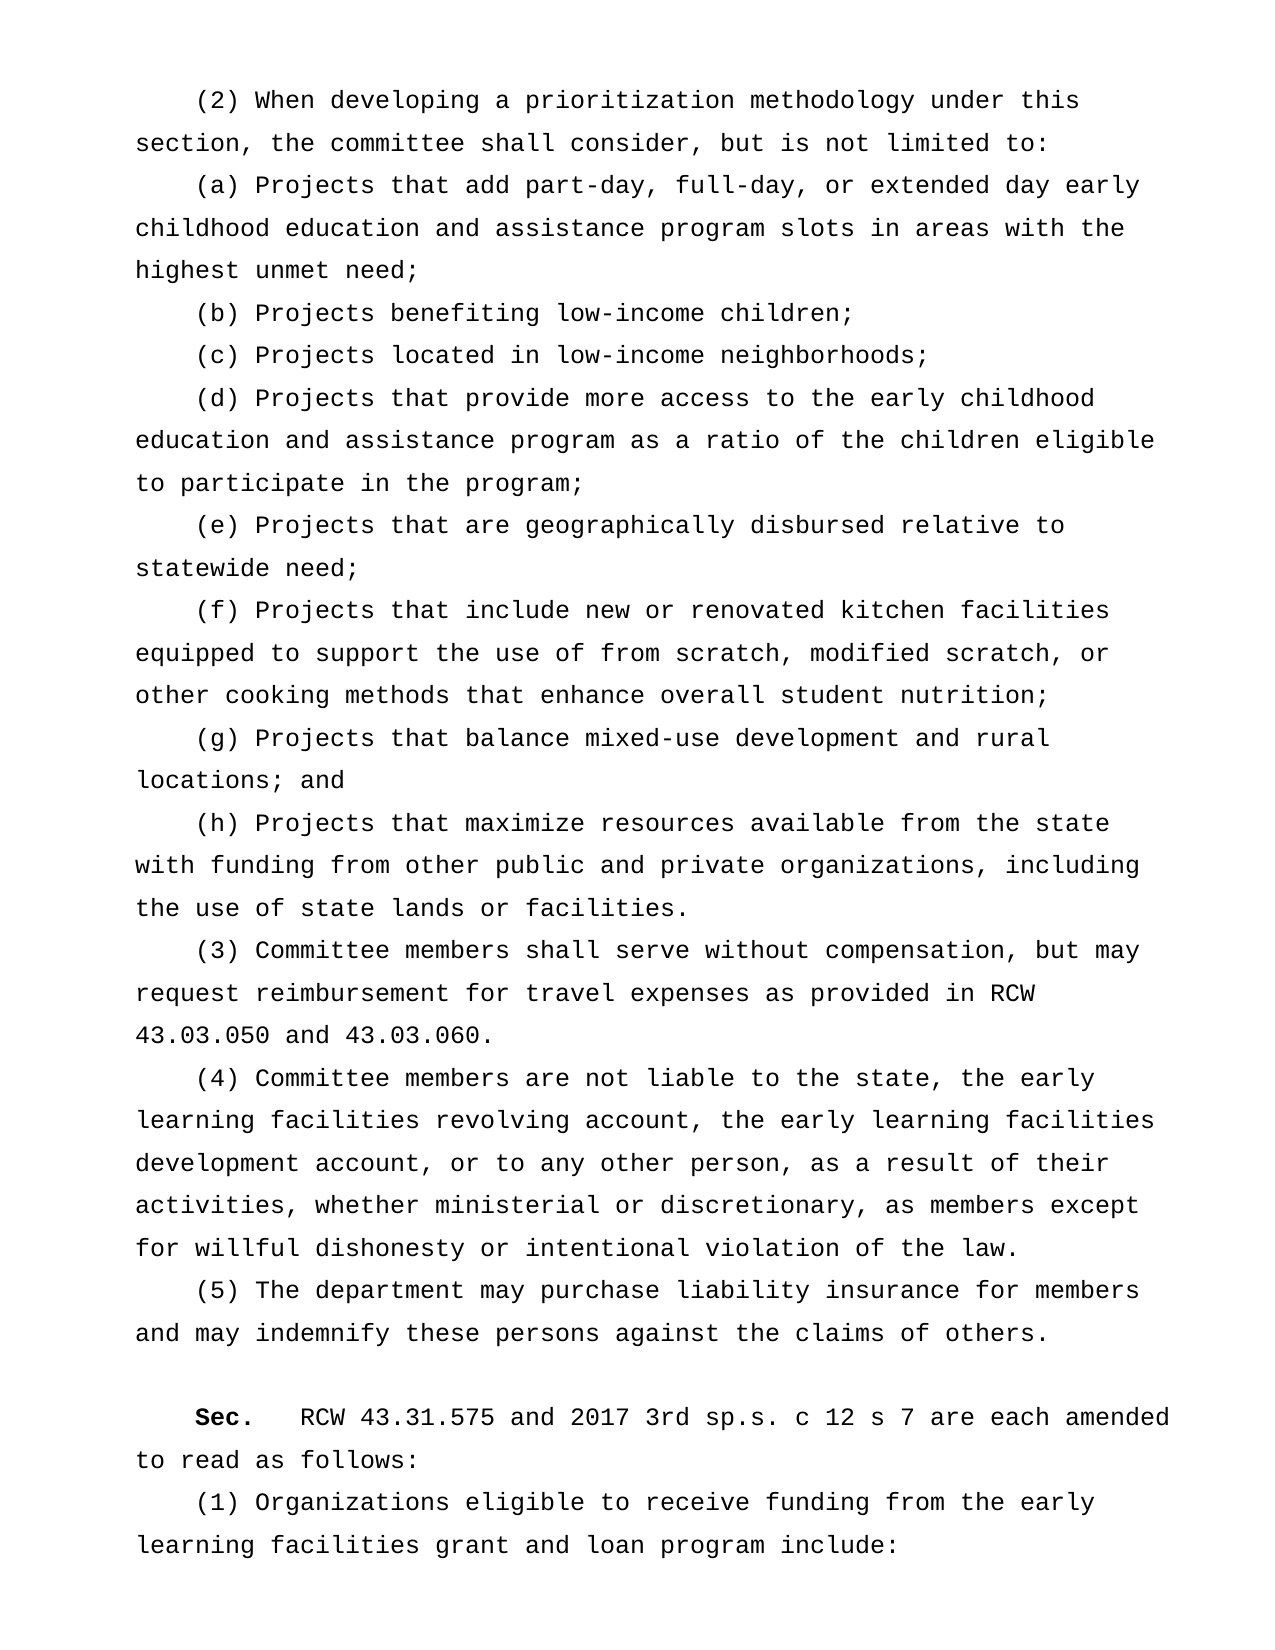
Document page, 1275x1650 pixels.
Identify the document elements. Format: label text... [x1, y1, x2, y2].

text (f) Projects that include new or renovated kitchen facilities equipped to support the use of from scratch, modified scratch, or other cooking methods that enhance overall student nutrition; [135, 585, 1170, 712]
text (3) Committee members shall serve without compensation, but may request reimbursement for travel expenses as provided in RCW 43.03.050 and 43.03.060. [135, 925, 1170, 1052]
text (c) Projects located in low-income neighborhoods; [135, 330, 1170, 372]
text Sec. RCW 43.31.575 and 2017 3rd sp.s. c 12 s 7 are each amended to read as follows: [135, 1392, 1170, 1477]
text (4) Committee members are not liable to the state, the early learning facilities revolving account, the early learning facilities development account, or to any other person, as a result of their activities, whether ministerial or discretionary, as members except for willful dishonesty or intentional violation of the law. [135, 1052, 1170, 1265]
text (e) Projects that are geographically disbursed relative to statewide need; [135, 500, 1170, 585]
text (5) The department may purchase liability insurance for members and may indemnify these persons against the claims of others. [135, 1265, 1170, 1350]
text (b) Projects benefiting low-income children; [135, 287, 1170, 330]
text (1) Organizations eligible to receive funding from the early learning facilities grant and loan program include: [135, 1477, 1170, 1562]
text (d) Projects that provide more access to the early childhood education and assistance program as a ratio of the children eligible to participate in the program; [135, 372, 1170, 500]
text (h) Projects that maximize resources available from the state with funding from other public and private organizations, including the use of state lands or facilities. [135, 797, 1170, 925]
text (2) When developing a prioritization methodology under this section, the committee shall consider, but is not limited to: [135, 75, 1170, 160]
text (g) Projects that balance mixed-use development and rural locations; and [135, 712, 1170, 797]
text (a) Projects that add part-day, full-day, or extended day early childhood education and assistance program slots in areas with the highest unmet need; [135, 160, 1170, 287]
